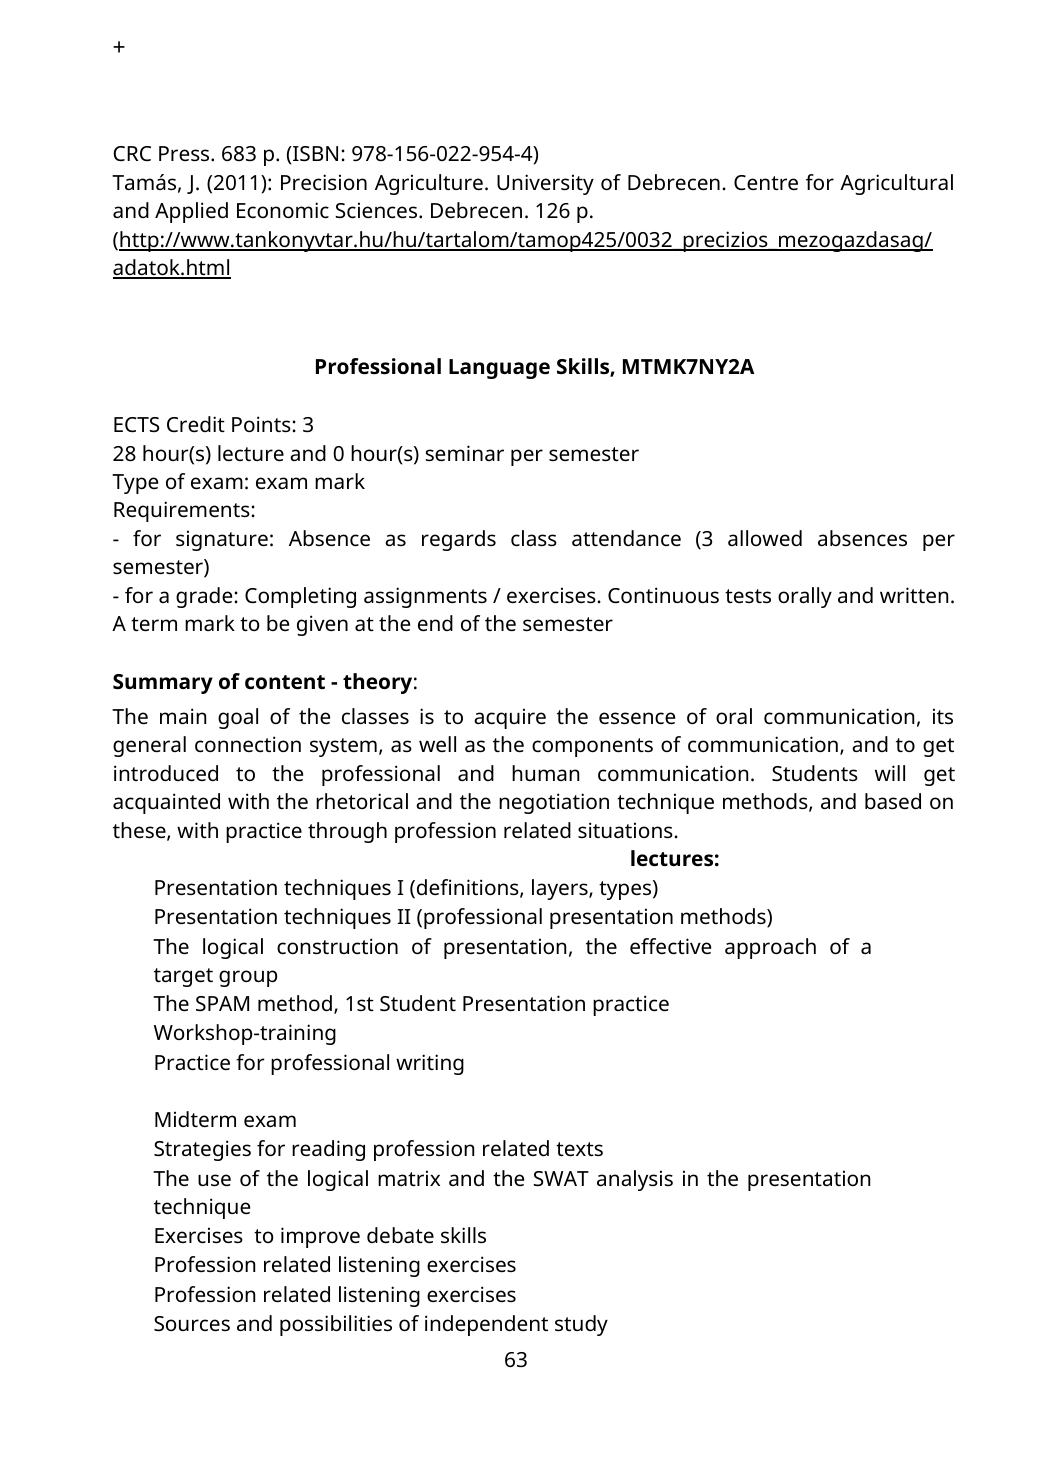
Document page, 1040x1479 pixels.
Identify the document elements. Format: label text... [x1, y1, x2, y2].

text 28 hour(s) lecture and 0 hour(s) seminar per semester [112, 439, 956, 467]
table_cell Workshop-training [142, 1018, 885, 1048]
text ECTS Credit Points: 3 [112, 410, 956, 439]
table_cell Midterm exam [142, 1105, 885, 1134]
table_cell The logical construction of presentation, the effective approach of a target group [142, 932, 885, 989]
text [112, 139, 956, 168]
text Tamás, J. (2011): Precision Agriculture. University of Debrecen. Centre for Agricultural and Applied Economic Sciences. Debrecen. 126 p. [112, 168, 956, 225]
text - for a grade: Completing assignments / exercises. Continuous tests orally and written. A term mark to be given at the end of the semester [112, 581, 956, 638]
table_cell Exercises to improve debate skills [142, 1221, 885, 1250]
text - for signature: Absence as regards class attendance (3 allowed absences per semester) [112, 524, 956, 581]
text lectures: [112, 844, 956, 873]
table_cell Sources and possibilities of independent study [142, 1310, 885, 1339]
table_cell The use of the logical matrix and the SWAT analysis in the presentation technique [142, 1164, 885, 1221]
text Requirements: [112, 496, 956, 524]
text Summary of content - theory: [112, 667, 956, 696]
text Professional Language Skills, MTMK7NY2A [112, 352, 956, 381]
text The main goal of the classes is to acquire the essence of oral communication, its general connection system, as well as the components of communication, and to get introduced to the professional and human communication. Students will get acquainted with the rhetorical and the negotiation technique methods, and based on these, with practice through profession related situations. [112, 702, 956, 844]
table_cell Profession related listening exercises [142, 1280, 885, 1309]
table_cell The SPAM method, 1st Student Presentation practice [142, 989, 885, 1018]
table_cell Practice for professional writing [142, 1048, 885, 1105]
table_cell Presentation techniques II (professional presentation methods) [142, 902, 885, 932]
table_cell Profession related listening exercises [142, 1250, 885, 1280]
table_header Presentation techniques I (definitions, layers, types) [142, 873, 885, 902]
text (http://www.tankonyvtar.hu/hu/tartalom/tamop425/0032_precizios_mezogazdasag/adatok.html [112, 225, 956, 282]
table_cell Strategies for reading profession related texts [142, 1134, 885, 1164]
text Type of exam: exam mark [112, 467, 956, 496]
